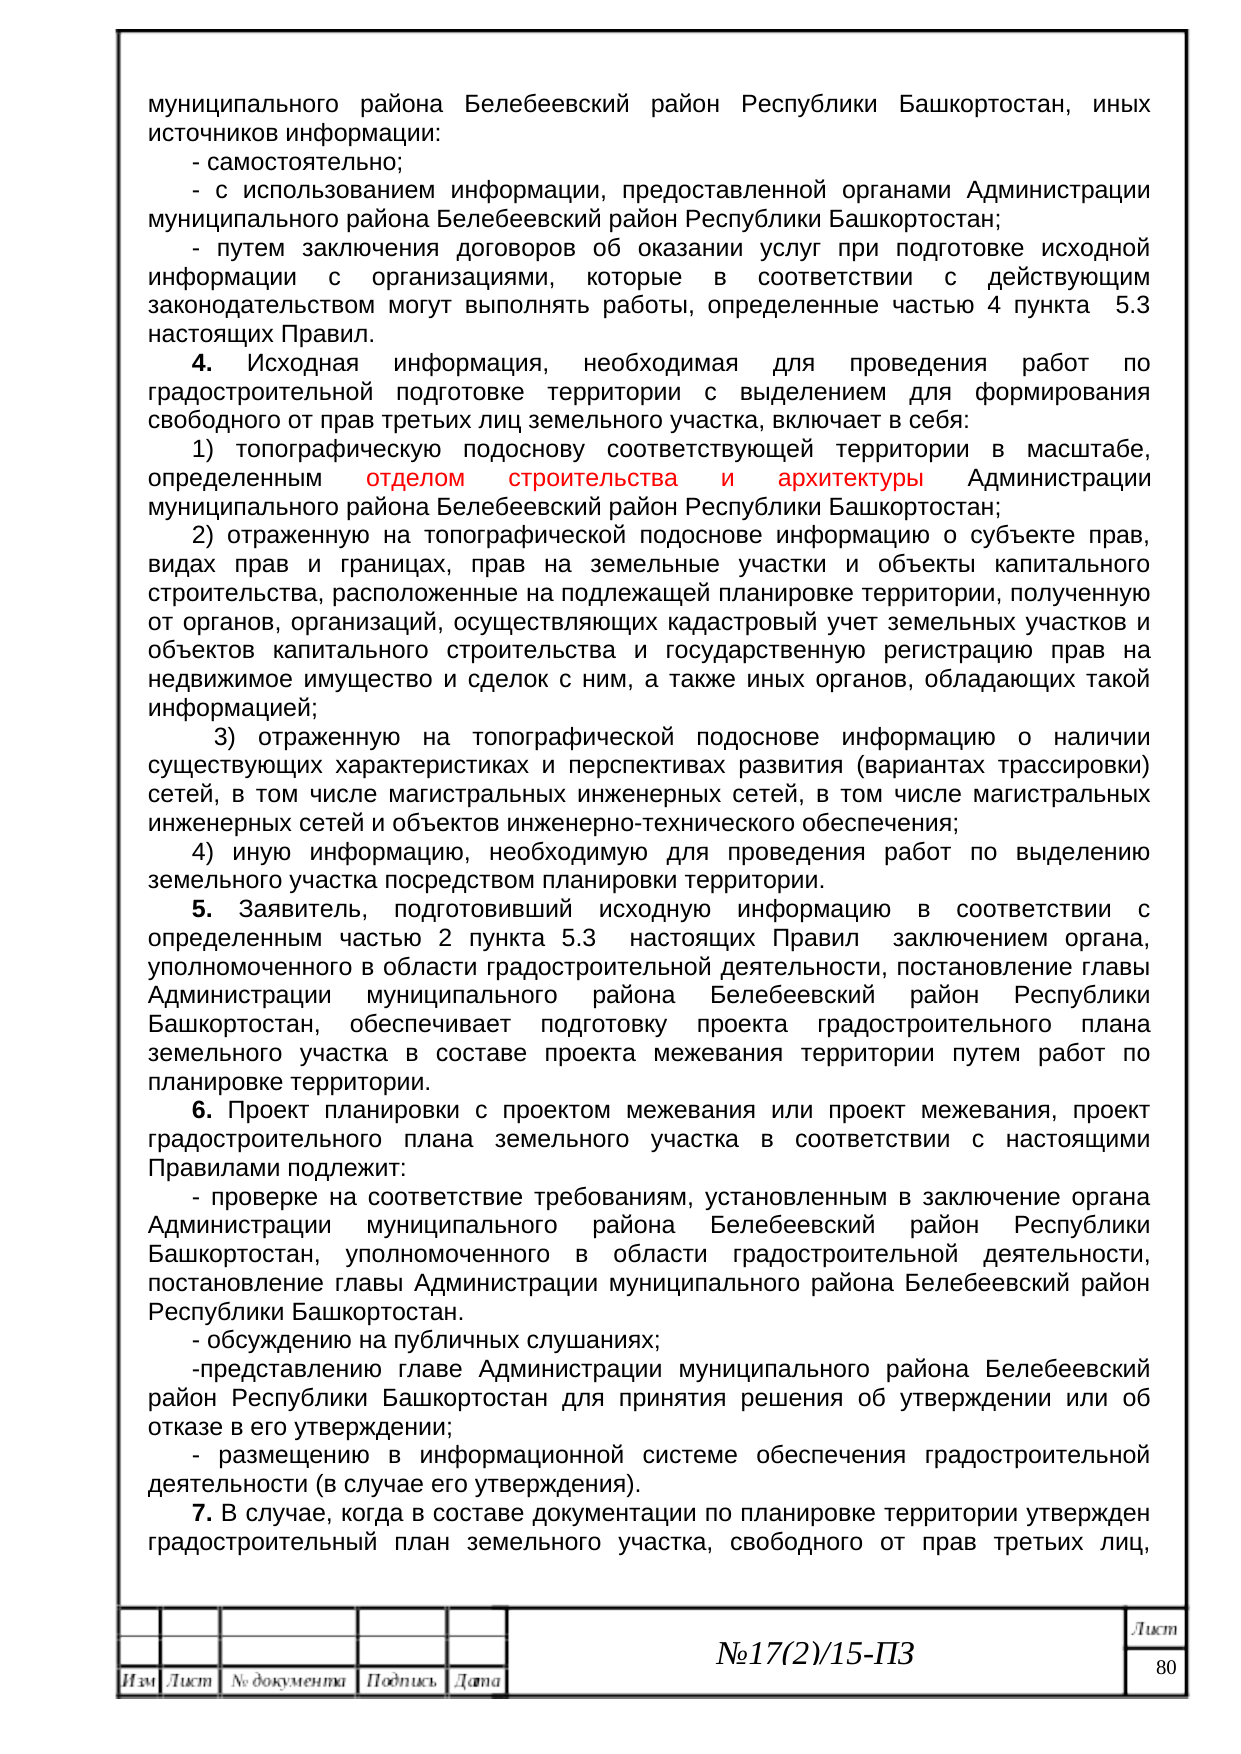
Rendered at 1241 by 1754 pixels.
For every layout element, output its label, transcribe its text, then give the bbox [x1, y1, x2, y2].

text 3) отраженную на топографической подоснове информацию о наличии существующих характеристиках и перспективах развития (вариантах трассировки) сетей, в том числе магистральных инженерных сетей, в том числе магистральных инженерных сетей и объектов инженерно-технического обеспечения; [148, 722, 1152, 837]
text -представлению главе Администрации муниципального района Белебеевский район Республики Башкортостан для принятия решения об утверждении или об отказе в его утверждении; [148, 1354, 1152, 1440]
text - с использованием информации, предоставленной органами Администрации муниципального района Белебеевский район Республики Башкортостан; [148, 175, 1152, 233]
text 4) иную информацию, необходимую для проведения работ по выделению земельного участка посредством планировки территории. [148, 837, 1152, 894]
text 1) топографическую подоснову соответствующей территории в масштабе, определенным отделом строительства и архитектуры Администрации муниципального района Белебеевский район Республики Башкортостан; [148, 434, 1152, 520]
text - путем заключения договоров об оказании услуг при подготовке исходной информации с организациями, которые в соответствии с действующим законодательством могут выполнять работы, определенные частью 4 пункта 5.3 настоящих Правил. [148, 233, 1152, 348]
text - самостоятельно; [148, 147, 1152, 175]
text - проверке на соответствие требованиям, установленным в заключение органа Администрации муниципального района Белебеевский район Республики Башкортостан, уполномоченного в области градостроительной деятельности, постановление главы Администрации муниципального района Белебеевский район Республики Башкортостан. [148, 1182, 1152, 1325]
text - обсуждению на публичных слушаниях; [148, 1325, 1152, 1354]
text - размещению в информационной системе обеспечения градостроительной деятельности (в случае его утверждения). [148, 1440, 1152, 1498]
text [148, 89, 1152, 147]
text 6. Проект планировки с проектом межевания или проект межевания, проект градостроительного плана земельного участка в соответствии с настоящими Правилами подлежит: [148, 1095, 1152, 1182]
text 4. Исходная информация, необходимая для проведения работ по градостроительной подготовке территории с выделением для формирования свободного от прав третьих лиц земельного участка, включает в себя: [148, 348, 1152, 434]
text 5. Заявитель, подготовивший исходную информацию в соответствии с определенным частью 2 пункта 5.3 настоящих Правил заключением органа, уполномоченного в области градостроительной деятельности, постановление главы Администрации муниципального района Белебеевский район Республики Башкортостан, обеспечивает подготовку проекта градостроительного плана земельного участка в составе проекта межевания территории путем работ по планировке территории. [148, 894, 1152, 1095]
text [148, 1498, 1152, 1555]
text 2) отраженную на топографической подоснове информацию о субъекте прав, видах прав и границах, прав на земельные участки и объекты капитального строительства, расположенные на подлежащей планировке территории, полученную от органов, организаций, осуществляющих кадастровый учет земельных участков и объектов капитального строительства и государственную регистрацию прав на недвижимое имущество и сделок с ним, а также иных органов, обладающих такой информацией; [148, 520, 1152, 722]
